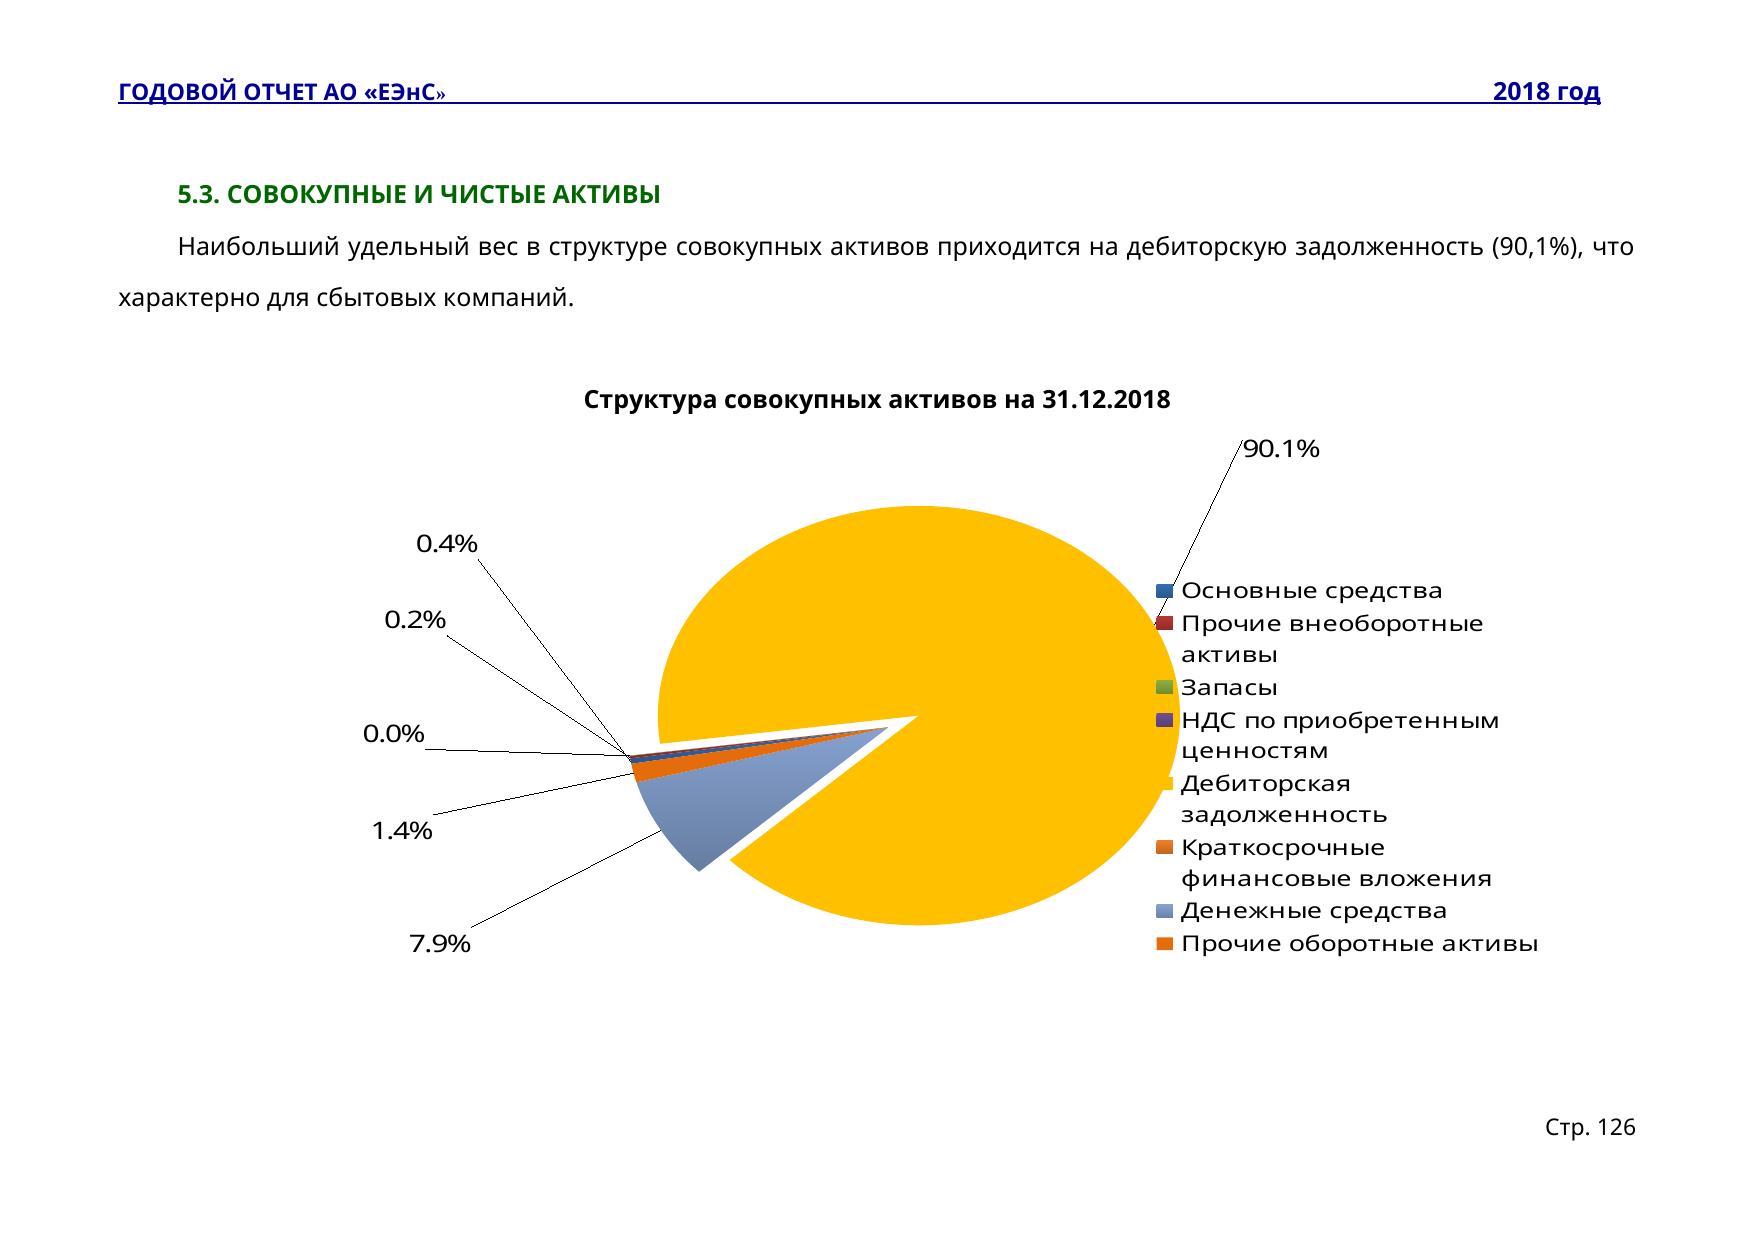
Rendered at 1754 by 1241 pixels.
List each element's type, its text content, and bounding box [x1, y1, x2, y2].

text 5.3. СОВОКУПНЫЕ И ЧИСТЫЕ АКТИВЫ [118, 177, 1636, 211]
text Структура совокупных активов на 31.12.2018 [118, 381, 1636, 415]
text Наибольший удельный вес в структуре совокупных активов приходится на дебиторскую задолженность (90,1%), что характерно для сбытовых компаний. [118, 228, 1636, 313]
